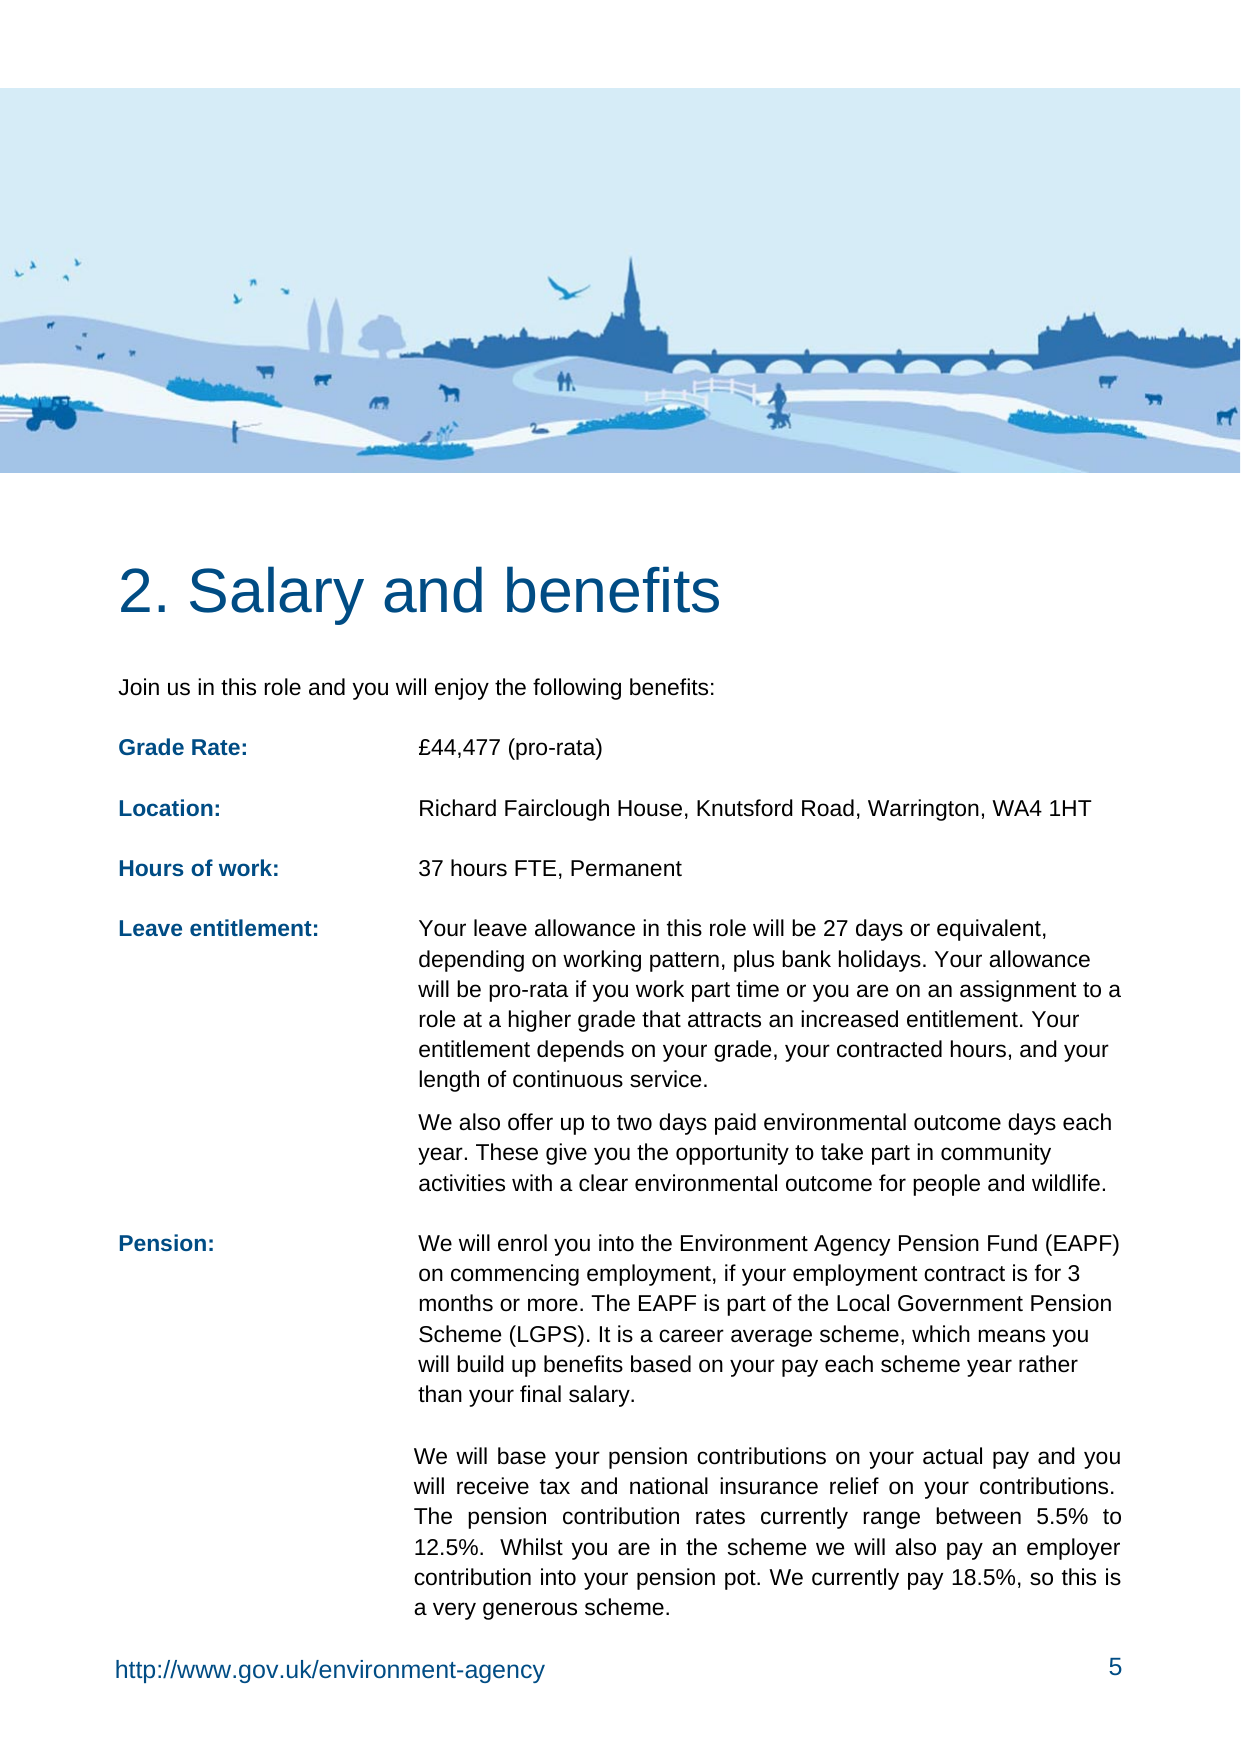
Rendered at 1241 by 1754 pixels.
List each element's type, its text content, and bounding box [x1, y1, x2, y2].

text Join us in this role and you will enjoy the following benefits: [118, 674, 1122, 700]
text Pension: We will enrol you into the Environment Agency Pension Fund (EAPF) on commencing employment, if your employment contract is for 3 months or more. The EAPF is part of the Local Government Pension Scheme (LGPS). It is a career average scheme, which means you will build up benefits based on your pay each scheme year rather than your final salary. [118, 1230, 1122, 1409]
text Leave entitlement: Your leave allowance in this role will be 27 days or equivalent, depending on working pattern, plus bank holidays. Your allowance will be pro-rata if you work part time or you are on an assignment to a role at a higher grade that attracts an increased entitlement. Your entitlement depends on your grade, your contracted hours, and your length of continuous service. [118, 915, 1122, 1093]
text We will base your pension contributions on your actual pay and you will receive tax and national insurance relief on your contributions. The pension contribution rates currently range between 5.5% to 12.5%. Whilst you are in the scheme we will also pay an employer contribution into your pension pot. We currently pay 18.5%, so this is a very generous scheme. [413, 1443, 1122, 1620]
text Grade Rate: £44,477 (pro-rata) [118, 734, 1122, 760]
text 2. Salary and benefits [118, 553, 1122, 625]
picture [0, 88, 1241, 473]
text We also offer up to two days paid environmental outcome days each year. These give you the opportunity to take part in community activities with a clear environmental outcome for people and wildlife. [418, 1109, 1122, 1196]
text Hours of work: 37 hours FTE, Permanent [118, 855, 1122, 881]
text Location: Richard Fairclough House, Knutsford Road, Warrington, WA4 1HT [118, 794, 1122, 821]
